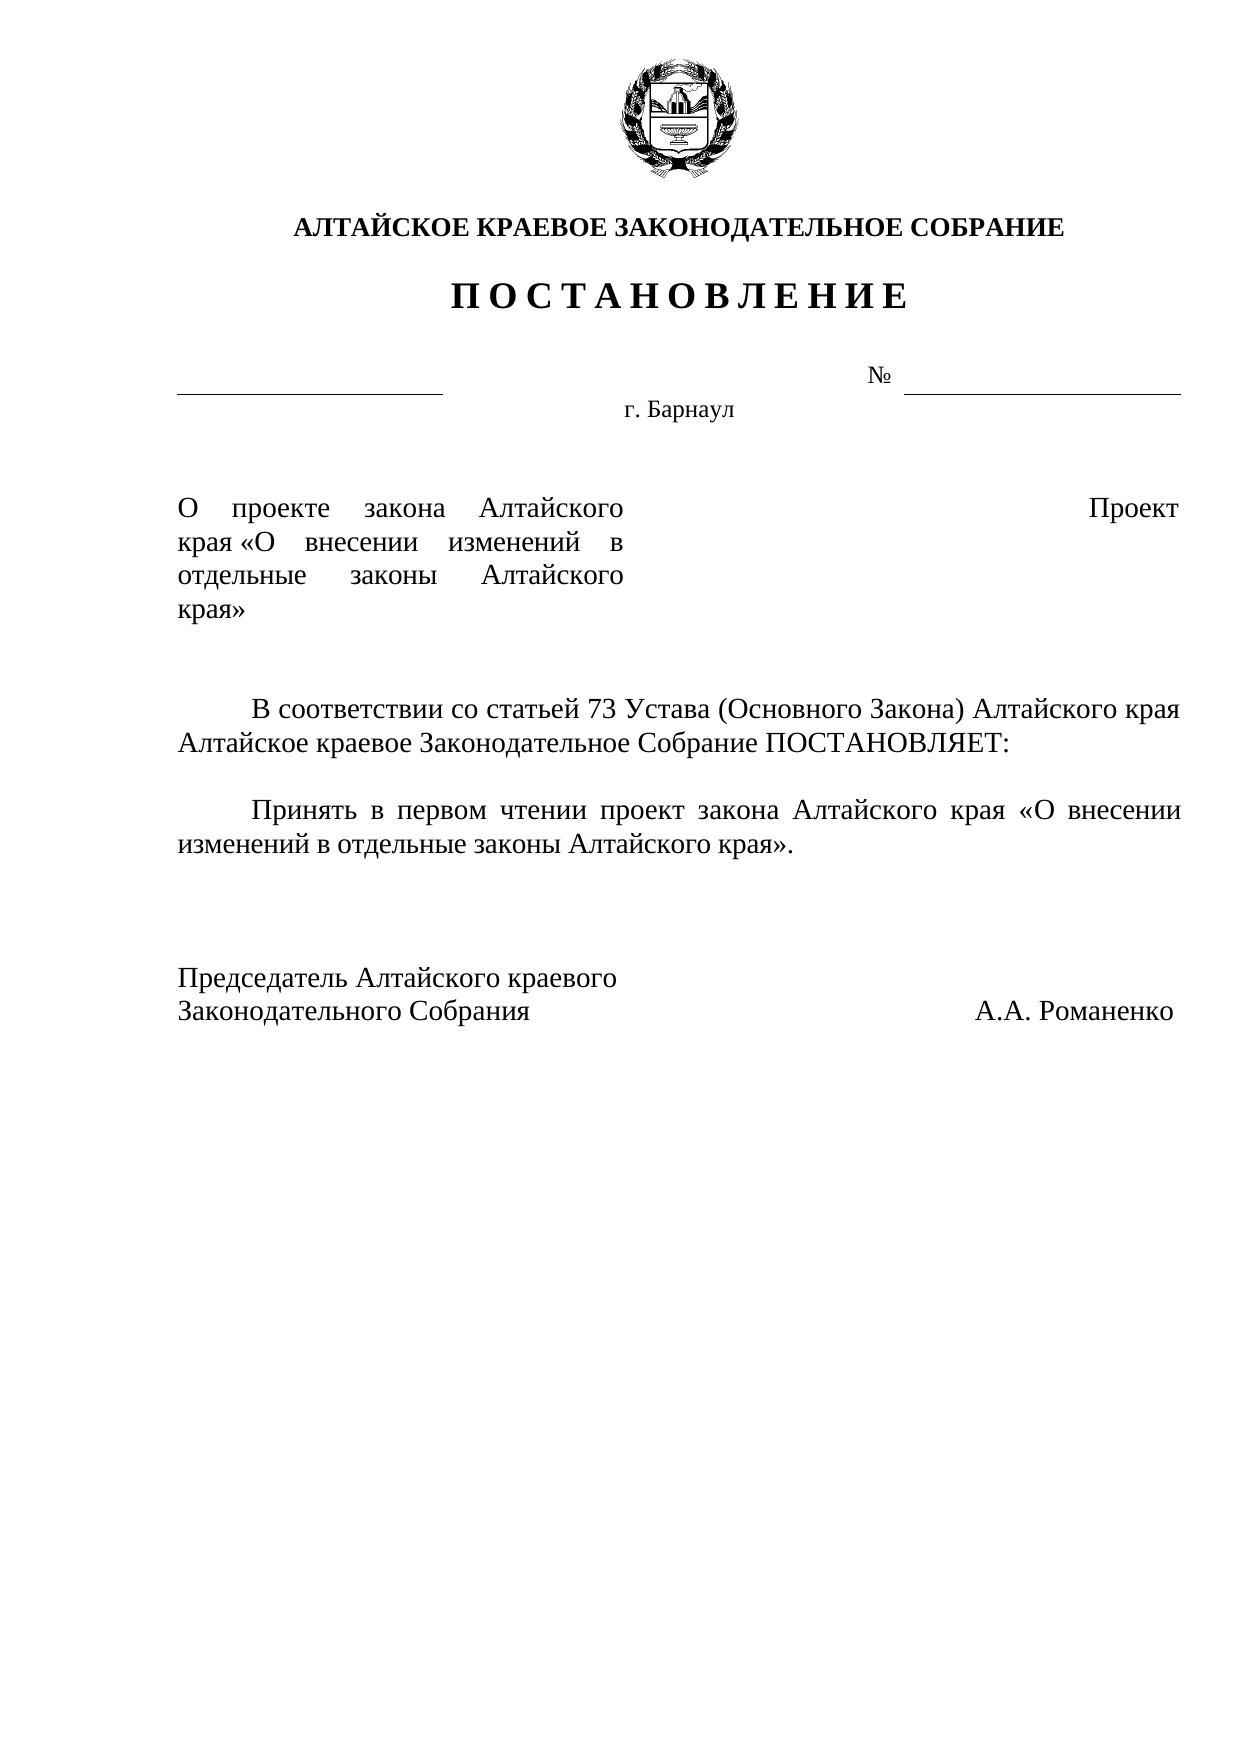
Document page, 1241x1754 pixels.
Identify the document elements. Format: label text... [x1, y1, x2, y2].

table_header Проект [635, 490, 1181, 624]
text Законодательного Собрания А.А. Романенко [177, 993, 1181, 1027]
text В соответствии со статьей 73 Устава (Основного Закона) Алтайского края Алтайское краевое Законодательное Собрание ПОСТАНОВЛЯЕТ: [177, 692, 1181, 759]
table_header О проекте закона Алтайского края «О внесении изменений в отдельные законы Алтайского края» [177, 490, 635, 624]
text Принять в первом чтении проект закона Алтайского края «О внесении изменений в отдельные законы Алтайского края». [177, 792, 1181, 859]
text Председатель Алтайского краевого [177, 960, 1181, 993]
